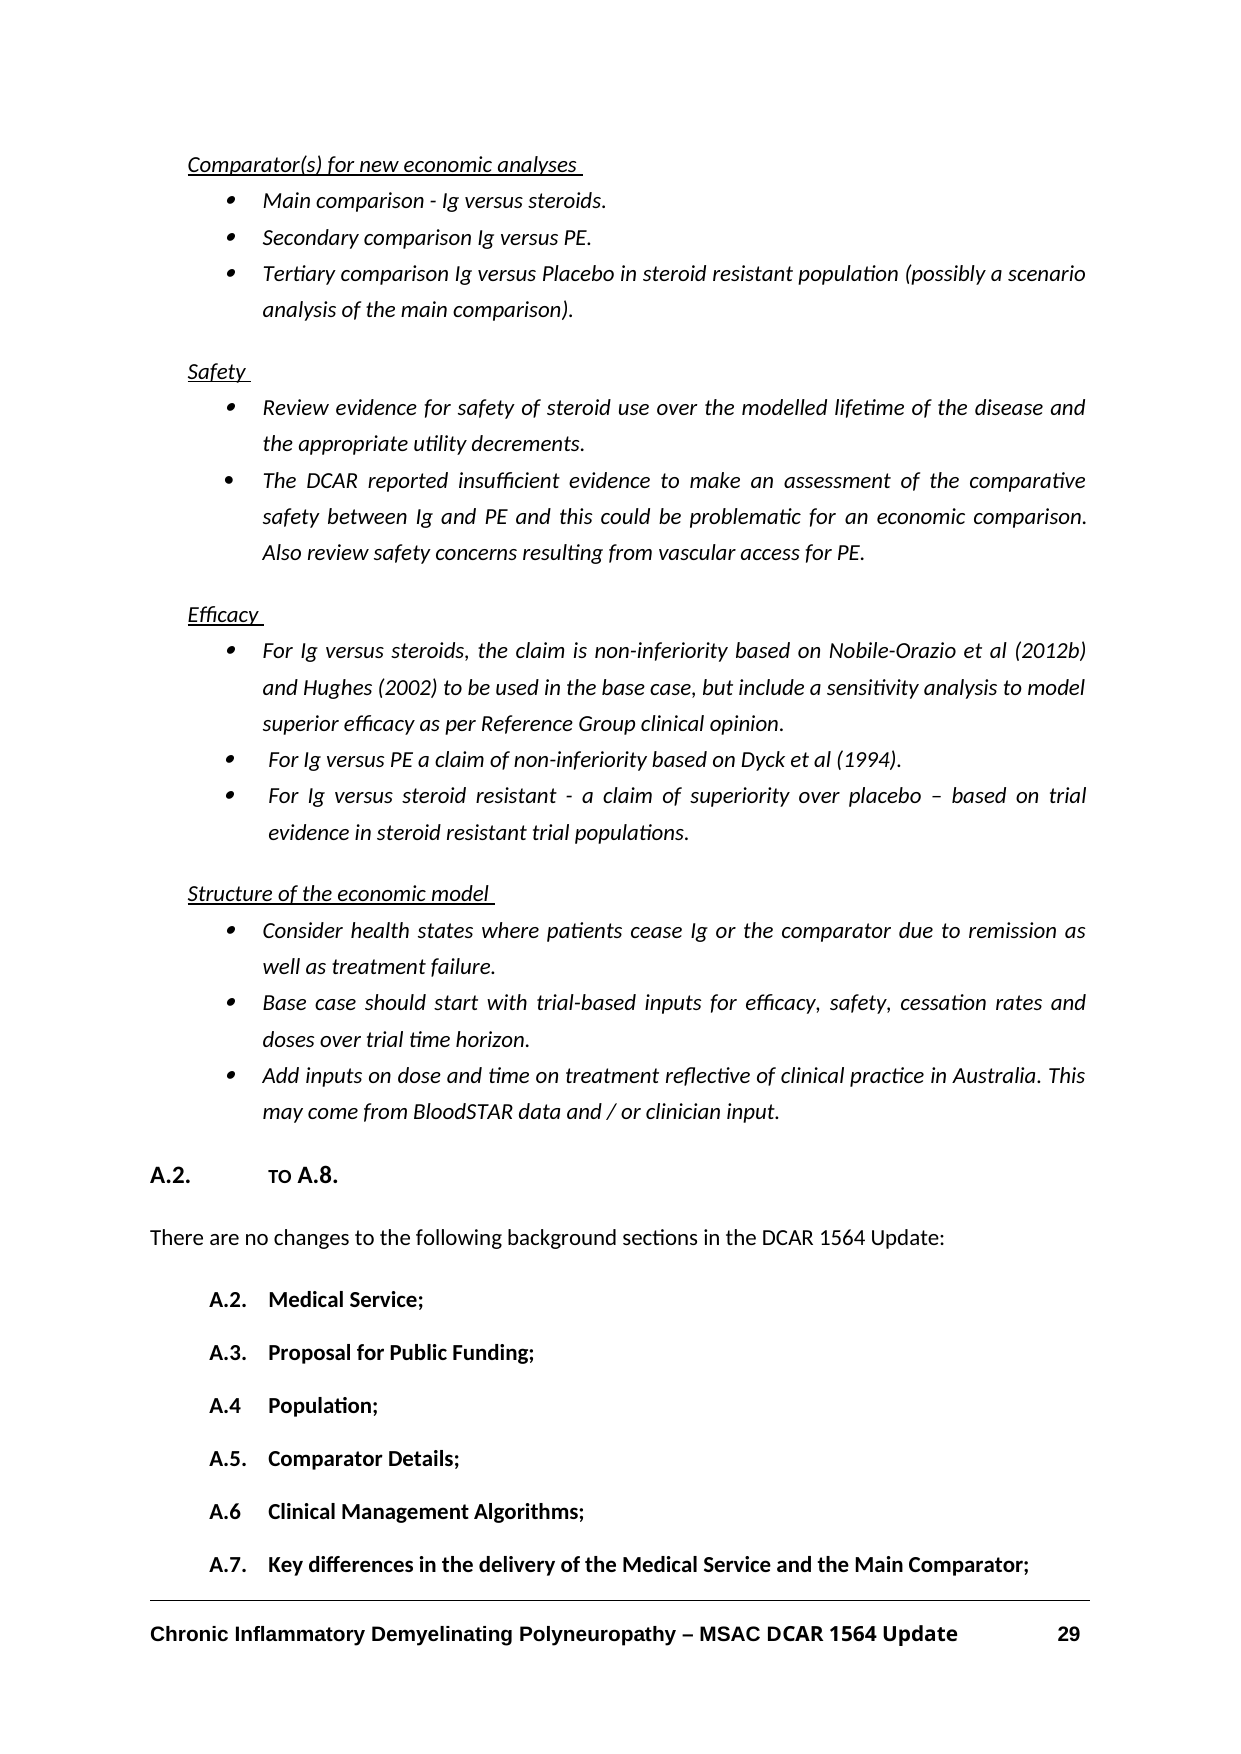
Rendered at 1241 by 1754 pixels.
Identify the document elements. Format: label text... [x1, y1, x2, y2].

list For Ig versus PE a claim of non-inferiority based on Dyck et al (1994). [224, 745, 1090, 773]
list Base case should start with trial-based inputs for efficacy, safety, cessation rates and doses over trial time horizon. [225, 988, 1090, 1053]
text Efficacy [187, 600, 1090, 628]
text A.4 Population; [209, 1391, 1090, 1419]
list Review evidence for safety of steroid use over the modelled lifetime of the disease and the appropriate utility decrements. [225, 393, 1090, 457]
text A.5. Comparator Details; [209, 1444, 1090, 1472]
text A.7. Key differences in the delivery of the Medical Service and the Main Comparator; [209, 1550, 1090, 1578]
text There are no changes to the following background sections in the DCAR 1564 Update: [150, 1223, 1090, 1251]
list Tertiary comparison Ig versus Placebo in steroid resistant population (possibly a scenario analysis of the main comparison). [225, 259, 1090, 323]
subtitle to A.8. [150, 1159, 1090, 1189]
list Add inputs on dose and time on treatment reflective of clinical practice in Australia. This may come from BloodSTAR data and / or clinician input. [225, 1061, 1090, 1126]
text A.6 Clinical Management Algorithms; [209, 1497, 1090, 1525]
list Secondary comparison Ig versus PE. [225, 223, 1090, 251]
text Safety [187, 357, 1090, 385]
list For Ig versus steroids, the claim is non-inferiority based on Nobile-Orazio et al (2012b) and Hughes (2002) to be used in the base case, but include a sensitivity analysis to model superior efficacy as per Reference Group clinical opinion. [225, 636, 1090, 737]
text A.2. Medical Service; [209, 1285, 1090, 1313]
list For Ig versus steroid resistant - a claim of superiority over placebo – based on trial evidence in steroid resistant trial populations. [224, 782, 1090, 846]
text Comparator(s) for new economic analyses [187, 150, 1090, 178]
text Structure of the economic model [187, 879, 1090, 907]
list Consider health states where patients cease Ig or the comparator due to remission as well as treatment failure. [225, 916, 1090, 980]
list The DCAR reported insufficient evidence to make an assessment of the comparative safety between Ig and PE and this could be problematic for an economic comparison. Also review safety concerns resulting from vascular access for PE. [225, 466, 1090, 567]
list Main comparison - Ig versus steroids. [225, 186, 1090, 214]
text A.3. Proposal for Public Funding; [209, 1338, 1090, 1366]
